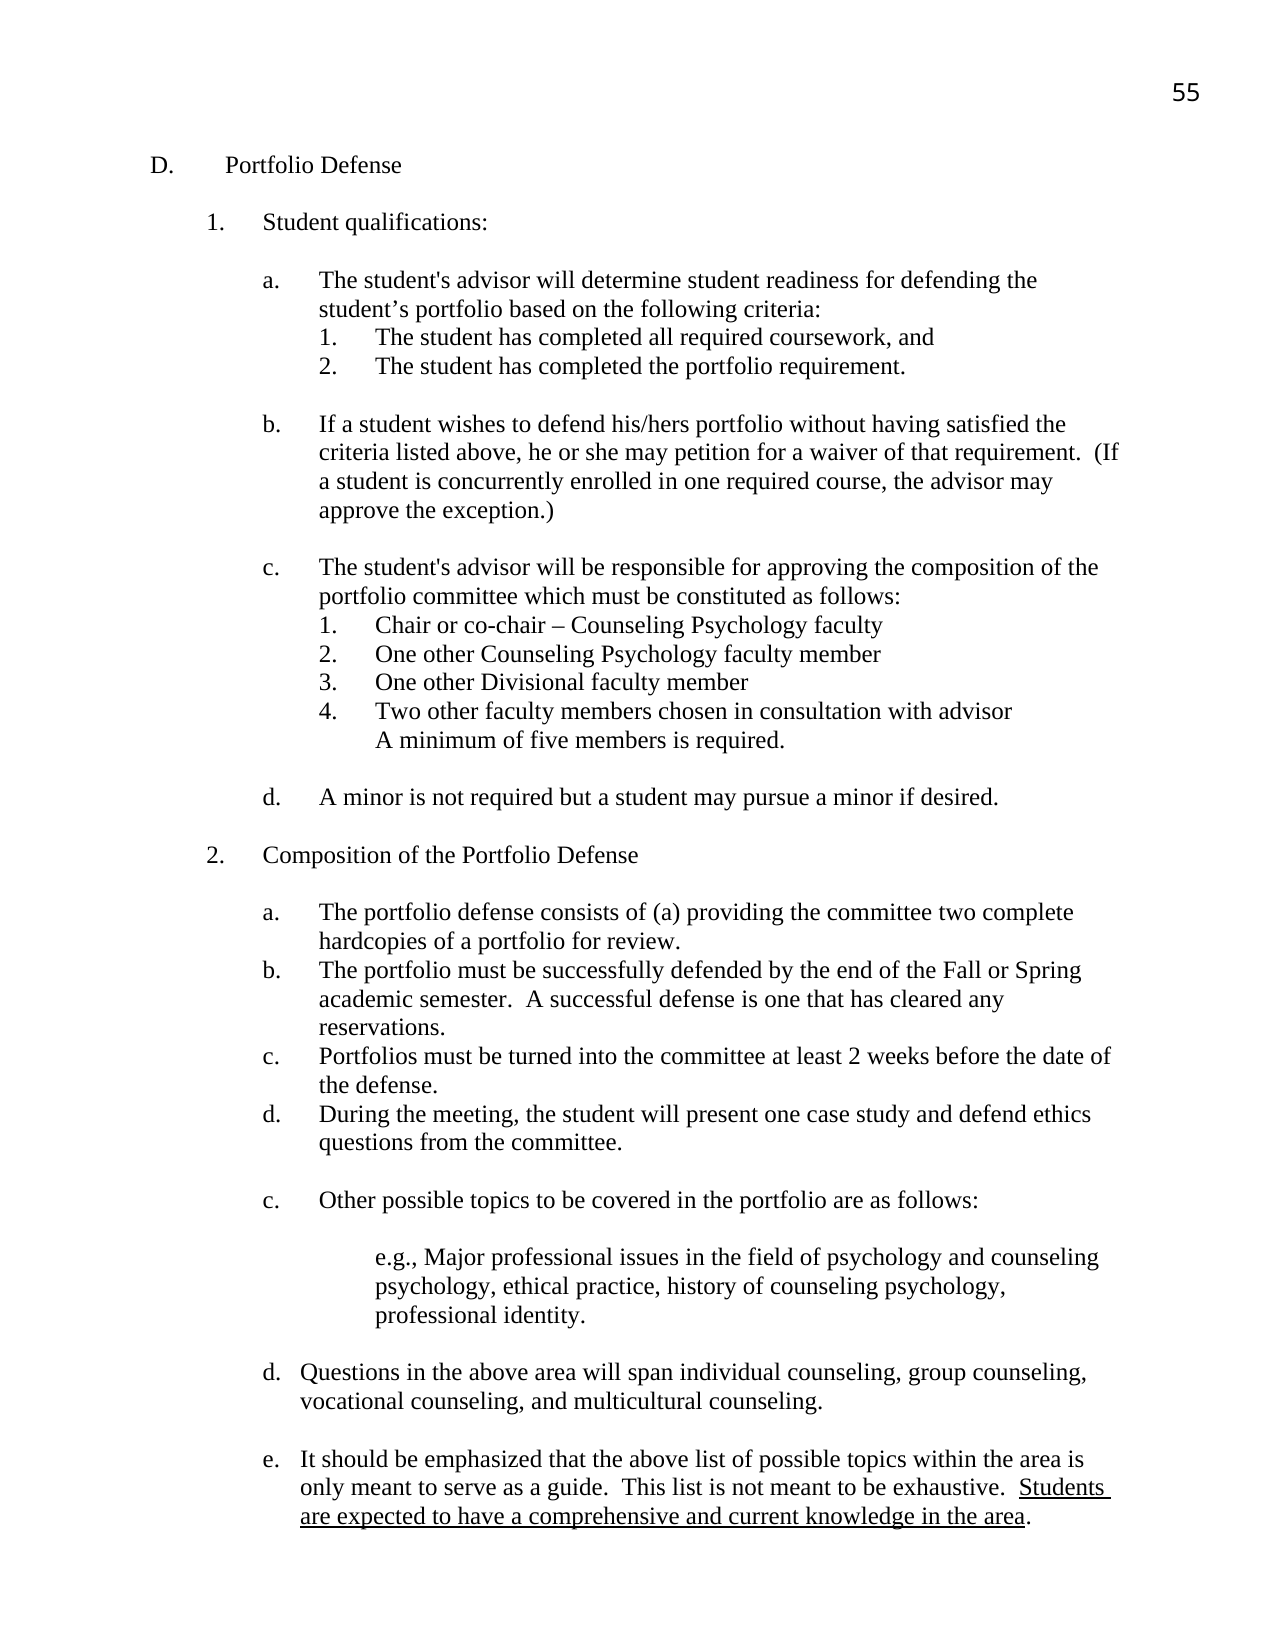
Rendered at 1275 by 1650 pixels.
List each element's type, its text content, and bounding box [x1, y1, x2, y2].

text a. The student's advisor will determine student readiness for defending the student’s portfolio based on the following criteria: [262, 265, 1125, 322]
text D. Portfolio Defense [150, 150, 1125, 179]
text 4. Two other faculty members chosen in consultation with advisor [206, 696, 1125, 725]
text c. Other possible topics to be covered in the portfolio are as follows: [150, 1185, 1125, 1214]
text 2. The student has completed the portfolio requirement. [206, 351, 1125, 380]
text d. Questions in the above area will span individual counseling, group counseling, vocational counseling, and multicultural counseling. [262, 1357, 1125, 1415]
text e. It should be emphasized that the above list of possible topics within the area is only meant to serve as a guide. This list is not meant to be exhaustive. Students are expected to have a comprehensive and current knowledge in the area. [262, 1444, 1125, 1530]
list The portfolio defense consists of (a) providing the committee two complete hardcopies of a portfolio for review. [262, 897, 1125, 955]
text 1. Student qualifications: [206, 207, 1125, 236]
text 2. One other Counseling Psychology faculty member [206, 639, 1125, 667]
text 1. Chair or co-chair – Counseling Psychology faculty [206, 610, 1125, 639]
text 3. One other Divisional faculty member [206, 667, 1125, 696]
text 2. Composition of the Portfolio Defense [206, 840, 1125, 869]
list Portfolios must be turned into the committee at least 2 weeks before the date of the defense. [262, 1041, 1125, 1099]
text e.g., Major professional issues in the field of psychology and counseling psychology, ethical practice, history of counseling psychology, professional identity. [319, 1242, 1125, 1329]
text b. If a student wishes to defend his/hers portfolio without having satisfied the criteria listed above, he or she may petition for a waiver of that requirement. (If a student is concurrently enrolled in one required course, the advisor may approve the exception.) [262, 409, 1125, 524]
text c. The student's advisor will be responsible for approving the composition of the portfolio committee which must be constituted as follows: [262, 552, 1125, 610]
list During the meeting, the student will present one case study and defend ethics questions from the committee. [262, 1099, 1125, 1156]
text d. A minor is not required but a student may pursue a minor if desired. [206, 782, 1125, 811]
text A minimum of five members is required. [206, 725, 1125, 754]
list The portfolio must be successfully defended by the end of the Fall or Spring academic semester. A successful defense is one that has cleared any reservations. [262, 955, 1125, 1041]
text 1. The student has completed all required coursework, and [206, 322, 1125, 351]
